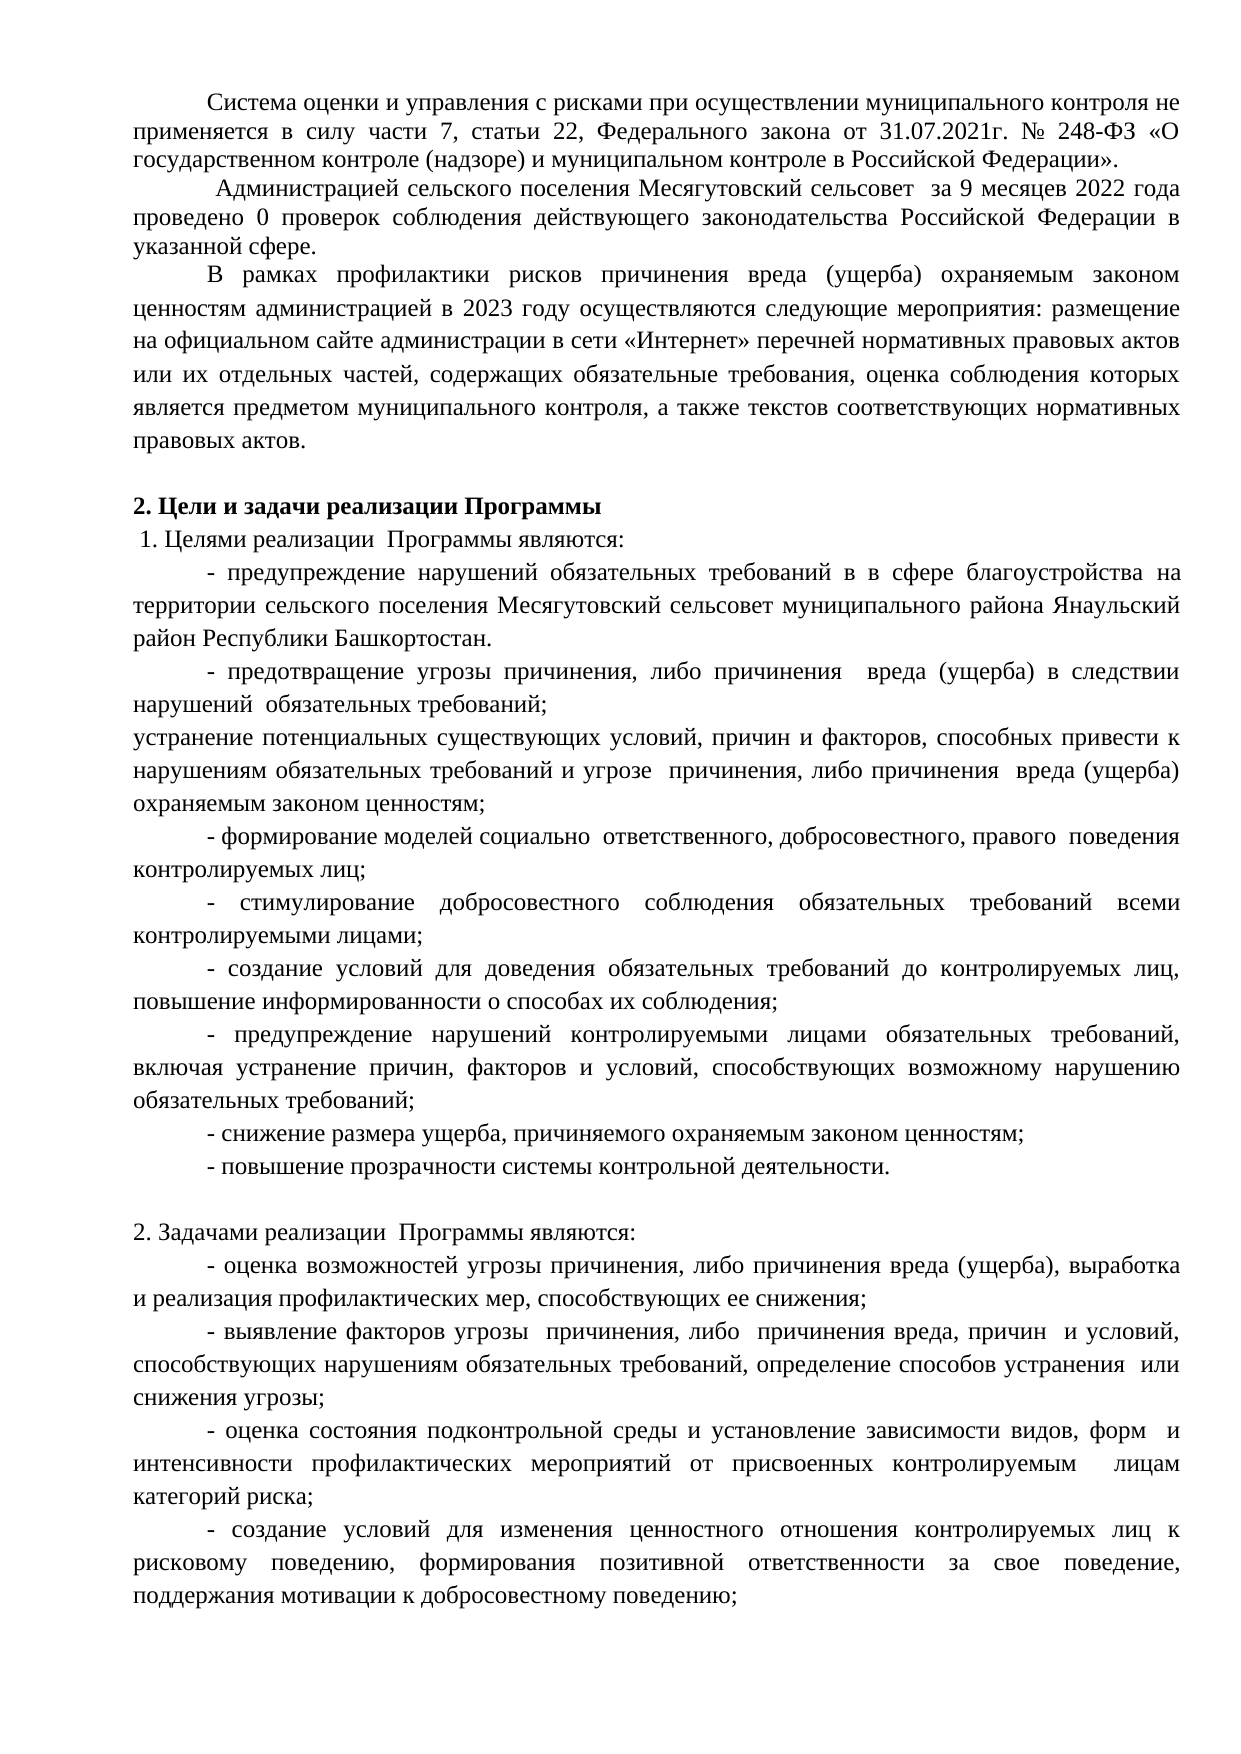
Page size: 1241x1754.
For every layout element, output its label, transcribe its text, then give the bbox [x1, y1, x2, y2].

text В рамках профилактики рисков причинения вреда (ущерба) охраняемым законом ценностям администрацией в 2023 году осуществляются следующие мероприятия: размещение на официальном сайте администрации в сети «Интернет» перечней нормативных правовых актов или их отдельных частей, содержащих обязательные требования, оценка соблюдения которых является предметом муниципального контроля, а также текстов соответствующих нормативных правовых актов. [133, 259, 1181, 453]
text устранение потенциальных существующих условий, причин и факторов, способных привести к нарушениям обязательных требований и угрозе причинения, либо причинения вреда (ущерба) охраняемым законом ценностям; [133, 722, 1181, 817]
text - создание условий для доведения обязательных требований до контролируемых лиц, повышение информированности о способах их соблюдения; [133, 953, 1181, 1015]
text Администрацией сельского поселения Месягутовский сельсовет за 9 месяцев 2022 года проведено 0 проверок соблюдения действующего законодательства Российской Федерации в указанной сфере. [133, 173, 1181, 259]
text Система оценки и управления с рисками при осуществлении муниципального контроля не применяется в силу части 7, статьи 22, Федерального закона от 31.07.2021г. № 248-ФЗ «О государственном контроле (надзоре) и муниципальном контроле в Российской Федерации». [133, 87, 1181, 173]
text - предупреждение нарушений контролируемыми лицами обязательных требований, включая устранение причин, факторов и условий, способствующих возможному нарушению обязательных требований; [133, 1019, 1181, 1114]
text 2. Задачами реализации Программы являются: [133, 1217, 1181, 1246]
text - создание условий для изменения ценностного отношения контролируемых лиц к рисковому поведению, формирования позитивной ответственности за свое поведение, поддержания мотивации к добросовестному поведению; [133, 1514, 1181, 1609]
text - стимулирование добросовестного соблюдения обязательных требований всеми контролируемыми лицами; [133, 887, 1181, 949]
text 2. Цели и задачи реализации Программы [133, 491, 1181, 519]
text - предупреждение нарушений обязательных требований в в сфере благоустройства на территории сельского поселения Месягутовский сельсовет муниципального района Янаульский район Республики Башкортостан. [133, 557, 1181, 652]
text 1. Целями реализации Программы являются: [133, 524, 1181, 552]
text - снижение размера ущерба, причиняемого охраняемым законом ценностям; [133, 1118, 1181, 1147]
text - повышение прозрачности системы контрольной деятельности. [133, 1151, 1181, 1180]
text - предотвращение угрозы причинения, либо причинения вреда (ущерба) в следствии нарушений обязательных требований; [133, 656, 1181, 718]
text - выявление факторов угрозы причинения, либо причинения вреда, причин и условий, способствующих нарушениям обязательных требований, определение способов устранения или снижения угрозы; [133, 1316, 1181, 1411]
text - оценка состояния подконтрольной среды и установление зависимости видов, форм и интенсивности профилактических мероприятий от присвоенных контролируемым лицам категорий риска; [133, 1415, 1181, 1510]
text - формирование моделей социально ответственного, добросовестного, правого поведения контролируемых лиц; [133, 821, 1181, 883]
text - оценка возможностей угрозы причинения, либо причинения вреда (ущерба), выработка и реализация профилактических мер, способствующих ее снижения; [133, 1250, 1181, 1312]
